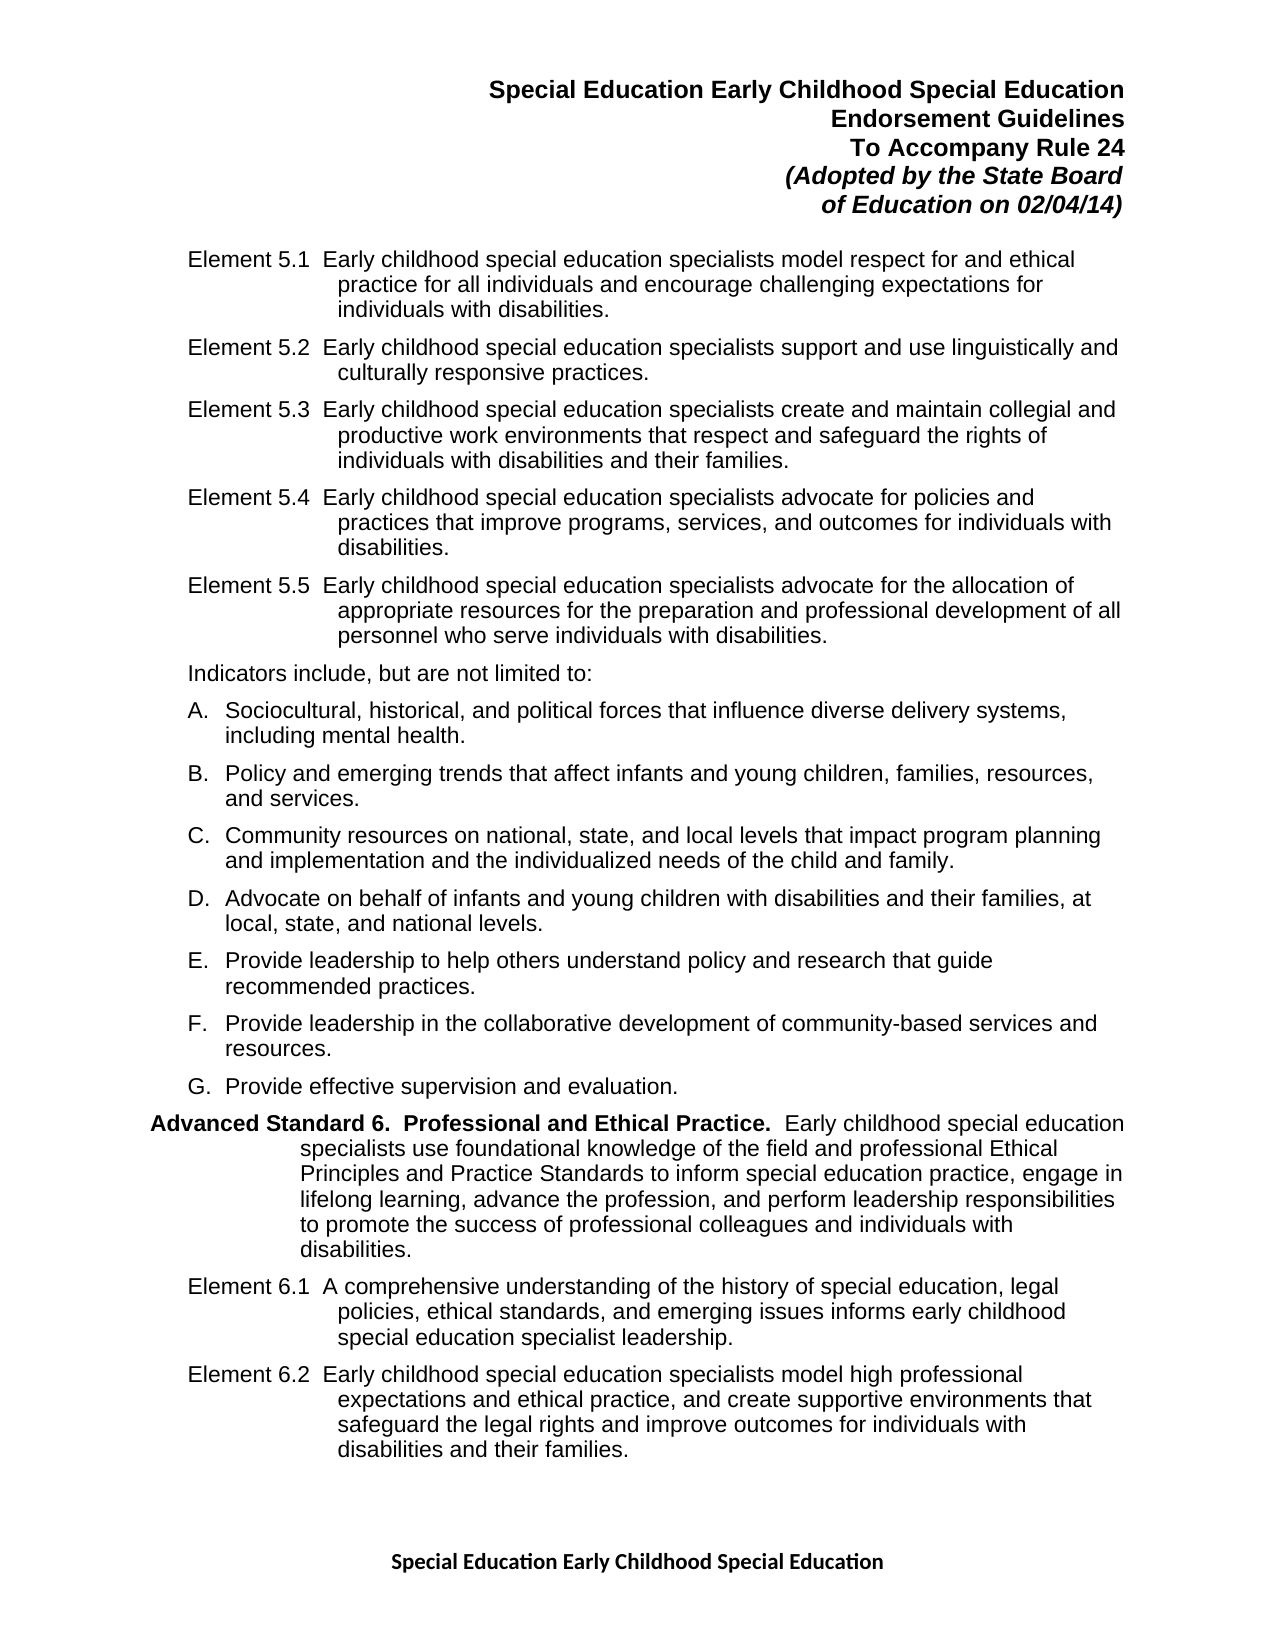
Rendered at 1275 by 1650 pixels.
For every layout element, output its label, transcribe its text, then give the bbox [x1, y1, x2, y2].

list Community resources on national, state, and local levels that impact program planning and implementation and the individualized needs of the child and family. [187, 824, 1125, 874]
text Element 5.5 Early childhood special education specialists advocate for the allocation of appropriate resources for the preparation and professional development of all personnel who serve individuals with disabilities. [187, 573, 1125, 648]
text Element 6.2 Early childhood special education specialists model high professional expectations and ethical practice, and create supportive environments that safeguard the legal rights and improve outcomes for individuals with disabilities and their families. [187, 1362, 1125, 1463]
text Element 5.3 Early childhood special education specialists create and maintain collegial and productive work environments that respect and safeguard the rights of individuals with disabilities and their families. [187, 398, 1125, 473]
list Advocate on behalf of infants and young children with disabilities and their families, at local, state, and national levels. [187, 886, 1125, 936]
list Policy and emerging trends that affect infants and young children, families, resources, and services. [187, 761, 1125, 811]
list Provide leadership to help others understand policy and research that guide recommended practices. [187, 949, 1125, 999]
list Provide leadership in the collaborative development of community-based services and resources. [187, 1011, 1125, 1062]
text Indicators include, but are not limited to: [187, 661, 1125, 686]
list Sociocultural, historical, and political forces that influence diverse delivery systems, including mental health. [187, 698, 1125, 748]
text Advanced Standard 6. Professional and Ethical Practice. Early childhood special education specialists use foundational knowledge of the field and professional Ethical Principles and Practice Standards to inform special education practice, engage in lifelong learning, advance the profession, and perform leadership responsibilities to promote the success of professional colleagues and individuals with disabilities. [150, 1112, 1125, 1262]
text Element 5.2 Early childhood special education specialists support and use linguistically and culturally responsive practices. [187, 335, 1125, 385]
text Element 5.1 Early childhood special education specialists model respect for and ethical practice for all individuals and encourage challenging expectations for individuals with disabilities. [187, 247, 1125, 323]
list Provide effective supervision and evaluation. [187, 1074, 1125, 1099]
text Element 5.4 Early childhood special education specialists advocate for policies and practices that improve programs, services, and outcomes for individuals with disabilities. [187, 486, 1125, 561]
text Element 6.1 A comprehensive understanding of the history of special education, legal policies, ethical standards, and emerging issues informs early childhood special education specialist leadership. [187, 1274, 1125, 1350]
